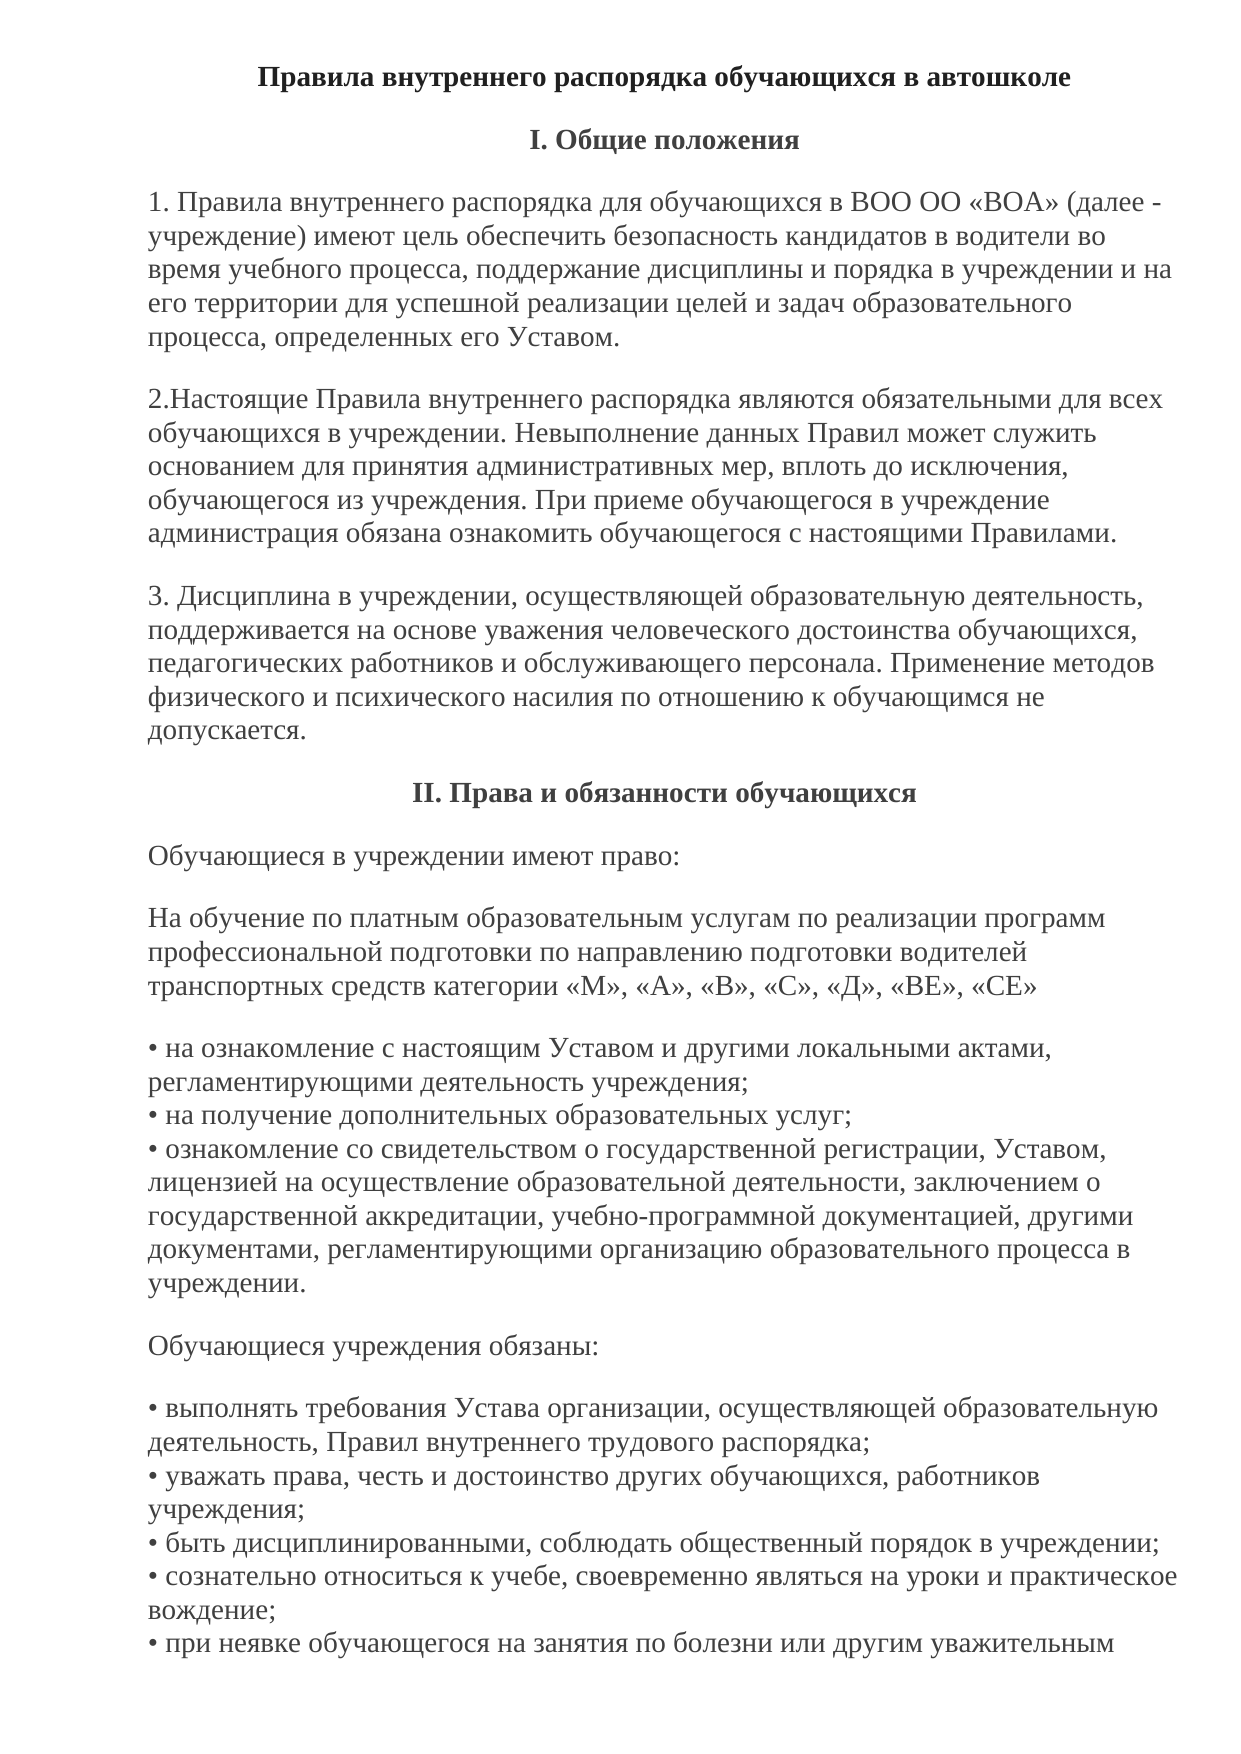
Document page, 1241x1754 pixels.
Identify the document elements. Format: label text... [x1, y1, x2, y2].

text I. Общие положения [148, 122, 1181, 155]
text Обучающиеся учреждения обязаны: [148, 1328, 1181, 1361]
text Обучающиеся в учреждении имеют право: [148, 838, 1181, 871]
text 3. Дисциплина в учреждении, осуществляющей образовательную деятельность, поддерживается на основе уважения человеческого достоинства обучающихся, педагогических работников и обслуживающего персонала. Применение методов физического и психического насилия по отношению к обучающимся не допускается. [148, 578, 1181, 746]
text 1. Правила внутреннего распорядка для обучающихся в ВОО ОО «ВОА» (далее - учреждение) имеют цель обеспечить безопасность кандидатов в водители во время учебного процесса, поддержание дисциплины и порядка в учреждении и на его территории для успешной реализации целей и задач образовательного процесса, определенных его Уставом. [148, 184, 1181, 352]
text 2.Настоящие Правила внутреннего распорядка являются обязательными для всех обучающихся в учреждении. Невыполнение данных Правил может служить основанием для принятия административных мер, вплоть до исключения, обучающегося из учреждения. При приеме обучающегося в учреждение администрация обязана ознакомить обучающегося с настоящими Правилами. [148, 381, 1181, 549]
text На обучение по платным образовательным услугам по реализации программ профессиональной подготовки по направлению подготовки водителей транспортных средств категории «М», «А», «В», «С», «Д», «ВЕ», «СЕ» [148, 901, 1181, 1001]
text Правила внутреннего распорядка обучающихся в автошколе [148, 59, 1181, 93]
text • на ознакомление с настоящим Уставом и другими локальными актами, регламентирующими деятельность учреждения; • на получение дополнительных образовательных услуг; • ознакомление со свидетельством о государственной регистрации, Уставом, лицензией на осуществление образовательной деятельности, заключением о государственной аккредитации, учебно-программной документацией, другими документами, регламентирующими организацию образовательного процесса в учреждении. [148, 1030, 1181, 1299]
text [148, 1391, 1181, 1659]
text II. Права и обязанности обучающихся [148, 775, 1181, 809]
